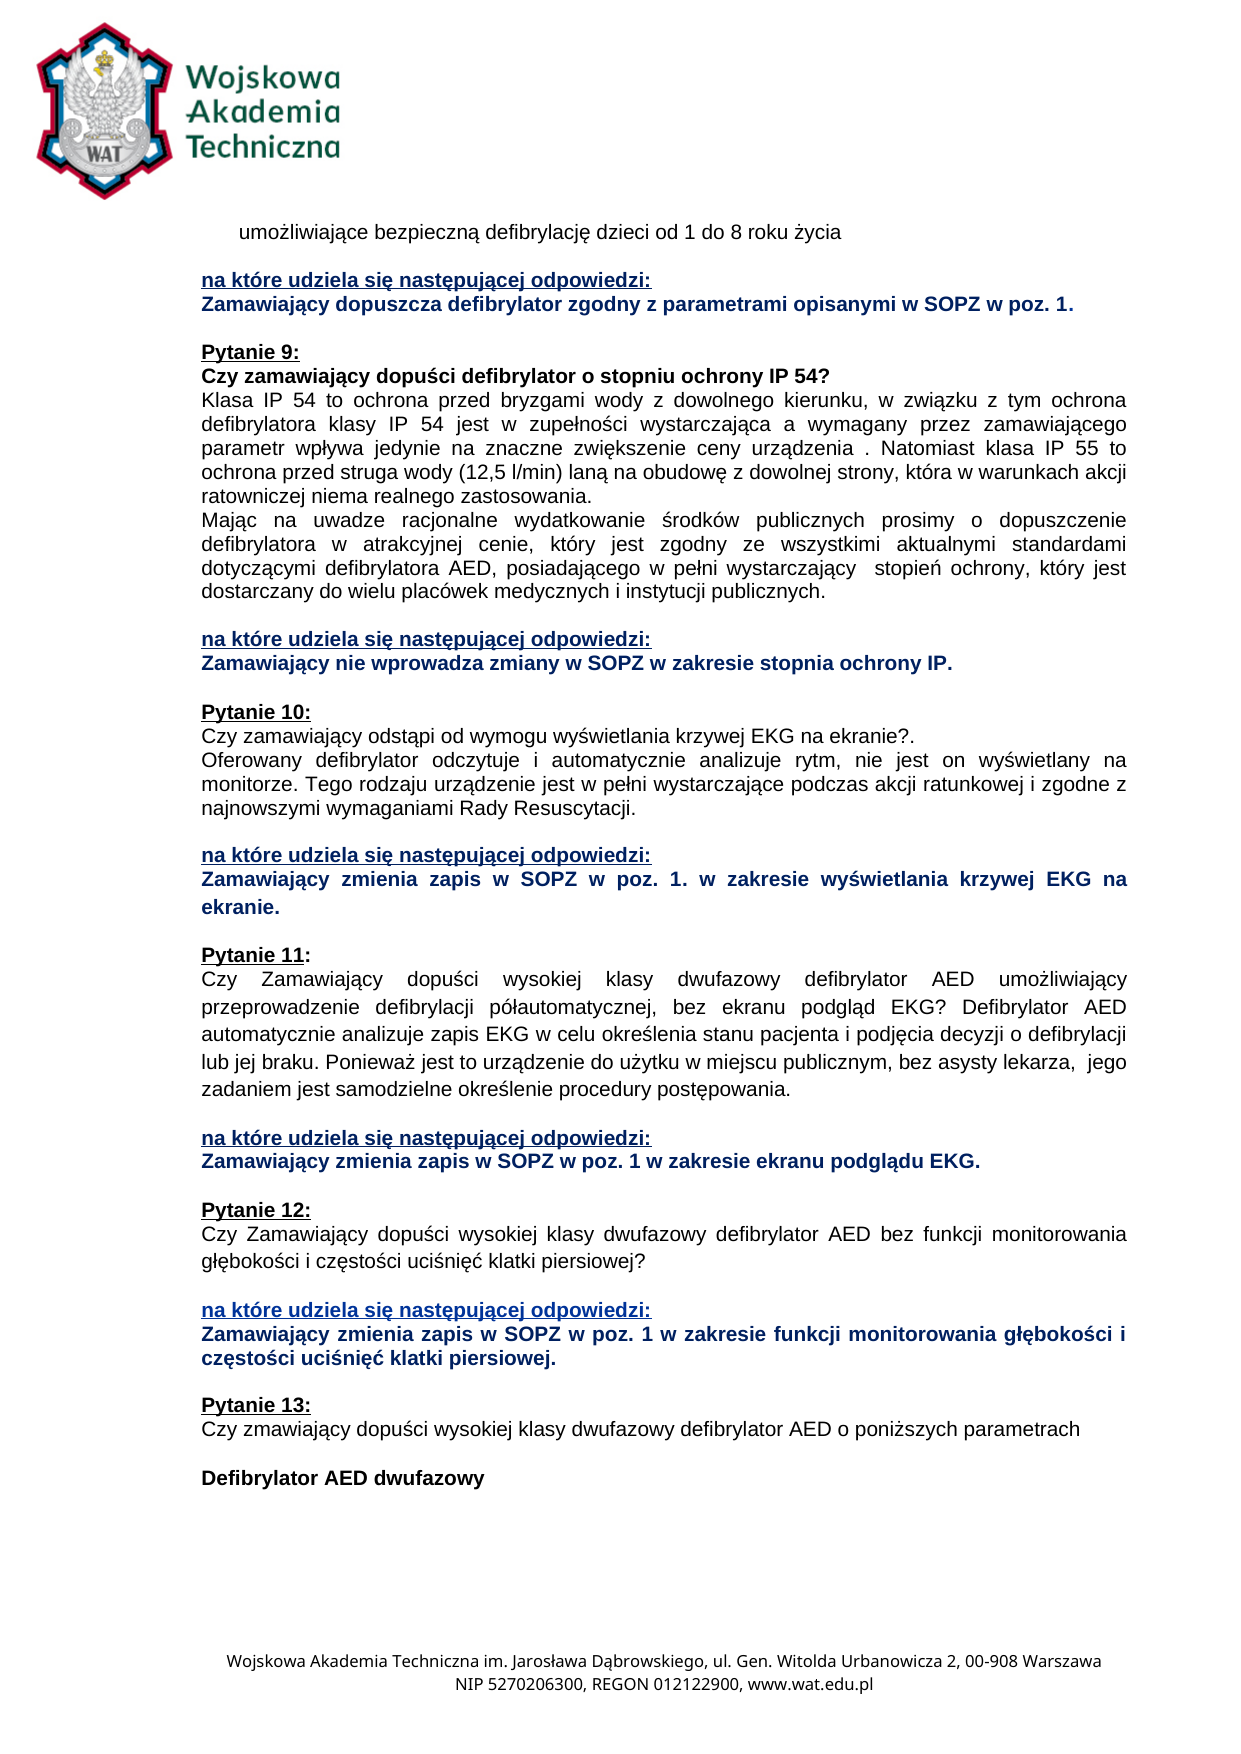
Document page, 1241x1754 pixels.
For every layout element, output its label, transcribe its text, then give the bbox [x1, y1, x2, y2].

text Czy Zamawiający dopuści wysokiej klasy dwufazowy defibrylator AED umożliwiający przeprowadzenie defibrylacji półautomatycznej, bez ekranu podgląd EKG? Defibrylator AED automatycznie analizuje zapis EKG w celu określenia stanu pacjenta i podjęcia decyzji o defibrylacji lub jej braku. Ponieważ jest to urządzenie do użytku w miejscu publicznym, bez asysty lekarza, jego zadaniem jest samodzielne określenie procedury postępowania. [201, 967, 1128, 1101]
text Zamawiający zmienia zapis w SOPZ w poz. 1 w zakresie ekranu podglądu EKG. [201, 1149, 1128, 1173]
text Defibrylator AED dwufazowy [201, 1466, 1128, 1489]
text Pytanie 9: [201, 340, 1128, 364]
text Zamawiający dopuszcza defibrylator zgodny z parametrami opisanymi w SOPZ w poz. 1. [201, 291, 1128, 315]
text Czy Zamawiający dopuści wysokiej klasy dwufazowy defibrylator AED bez funkcji monitorowania głębokości i częstości uciśnięć klatki piersiowej? [201, 1222, 1128, 1273]
text Czy zamawiający odstąpi od wymogu wyświetlania krzywej EKG na ekranie?. [201, 723, 1128, 747]
text Pytanie 10: [201, 699, 1128, 723]
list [201, 219, 1128, 243]
text Zamawiający nie wprowadza zmiany w SOPZ w zakresie stopnia ochrony IP. [201, 651, 1128, 675]
text Czy zmawiający dopuści wysokiej klasy dwufazowy defibrylator AED o poniższych parametrach [201, 1417, 1128, 1441]
picture [0, 0, 1042, 315]
text Pytanie 12: [201, 1198, 1128, 1222]
text na które udziela się następującej odpowiedzi: [201, 843, 1128, 867]
text Zamawiający zmienia zapis w SOPZ w poz. 1 w zakresie funkcji monitorowania głębokości i częstości uciśnięć klatki piersiowej. [201, 1321, 1128, 1369]
text Pytanie 11: [201, 943, 1128, 967]
text na które udziela się następującej odpowiedzi: [201, 1125, 1128, 1149]
text Czy zamawiający dopuści defibrylator o stopniu ochrony IP 54? [201, 364, 1128, 388]
text na które udziela się następującej odpowiedzi: [201, 627, 1128, 651]
text Pytanie 13: [201, 1393, 1128, 1417]
text Zamawiający zmienia zapis w SOPZ w poz. 1. w zakresie wyświetlania krzywej EKG na ekranie. [201, 867, 1128, 919]
text Mając na uwadze racjonalne wydatkowanie środków publicznych prosimy o dopuszczenie defibrylatora w atrakcyjnej cenie, który jest zgodny ze wszystkimi aktualnymi standardami dotyczącymi defibrylatora AED, posiadającego w pełni wystarczający stopień ochrony, który jest dostarczany do wielu placówek medycznych i instytucji publicznych. [201, 507, 1128, 603]
text na które udziela się następującej odpowiedzi: [201, 1297, 1128, 1321]
text na które udziela się następującej odpowiedzi: [201, 267, 1128, 291]
text Klasa IP 54 to ochrona przed bryzgami wody z dowolnego kierunku, w związku z tym ochrona defibrylatora klasy IP 54 jest w zupełności wystarczająca a wymagany przez zamawiającego parametr wpływa jedynie na znaczne zwiększenie ceny urządzenia . Natomiast klasa IP 55 to ochrona przed struga wody (12,5 l/min) laną na obudowę z dowolnej strony, która w warunkach akcji ratowniczej niema realnego zastosowania. [201, 388, 1128, 507]
text Oferowany defibrylator odczytuje i automatycznie analizuje rytm, nie jest on wyświetlany na monitorze. Tego rodzaju urządzenie jest w pełni wystarczające podczas akcji ratunkowej i zgodne z najnowszymi wymaganiami Rady Resuscytacji. [201, 747, 1128, 819]
